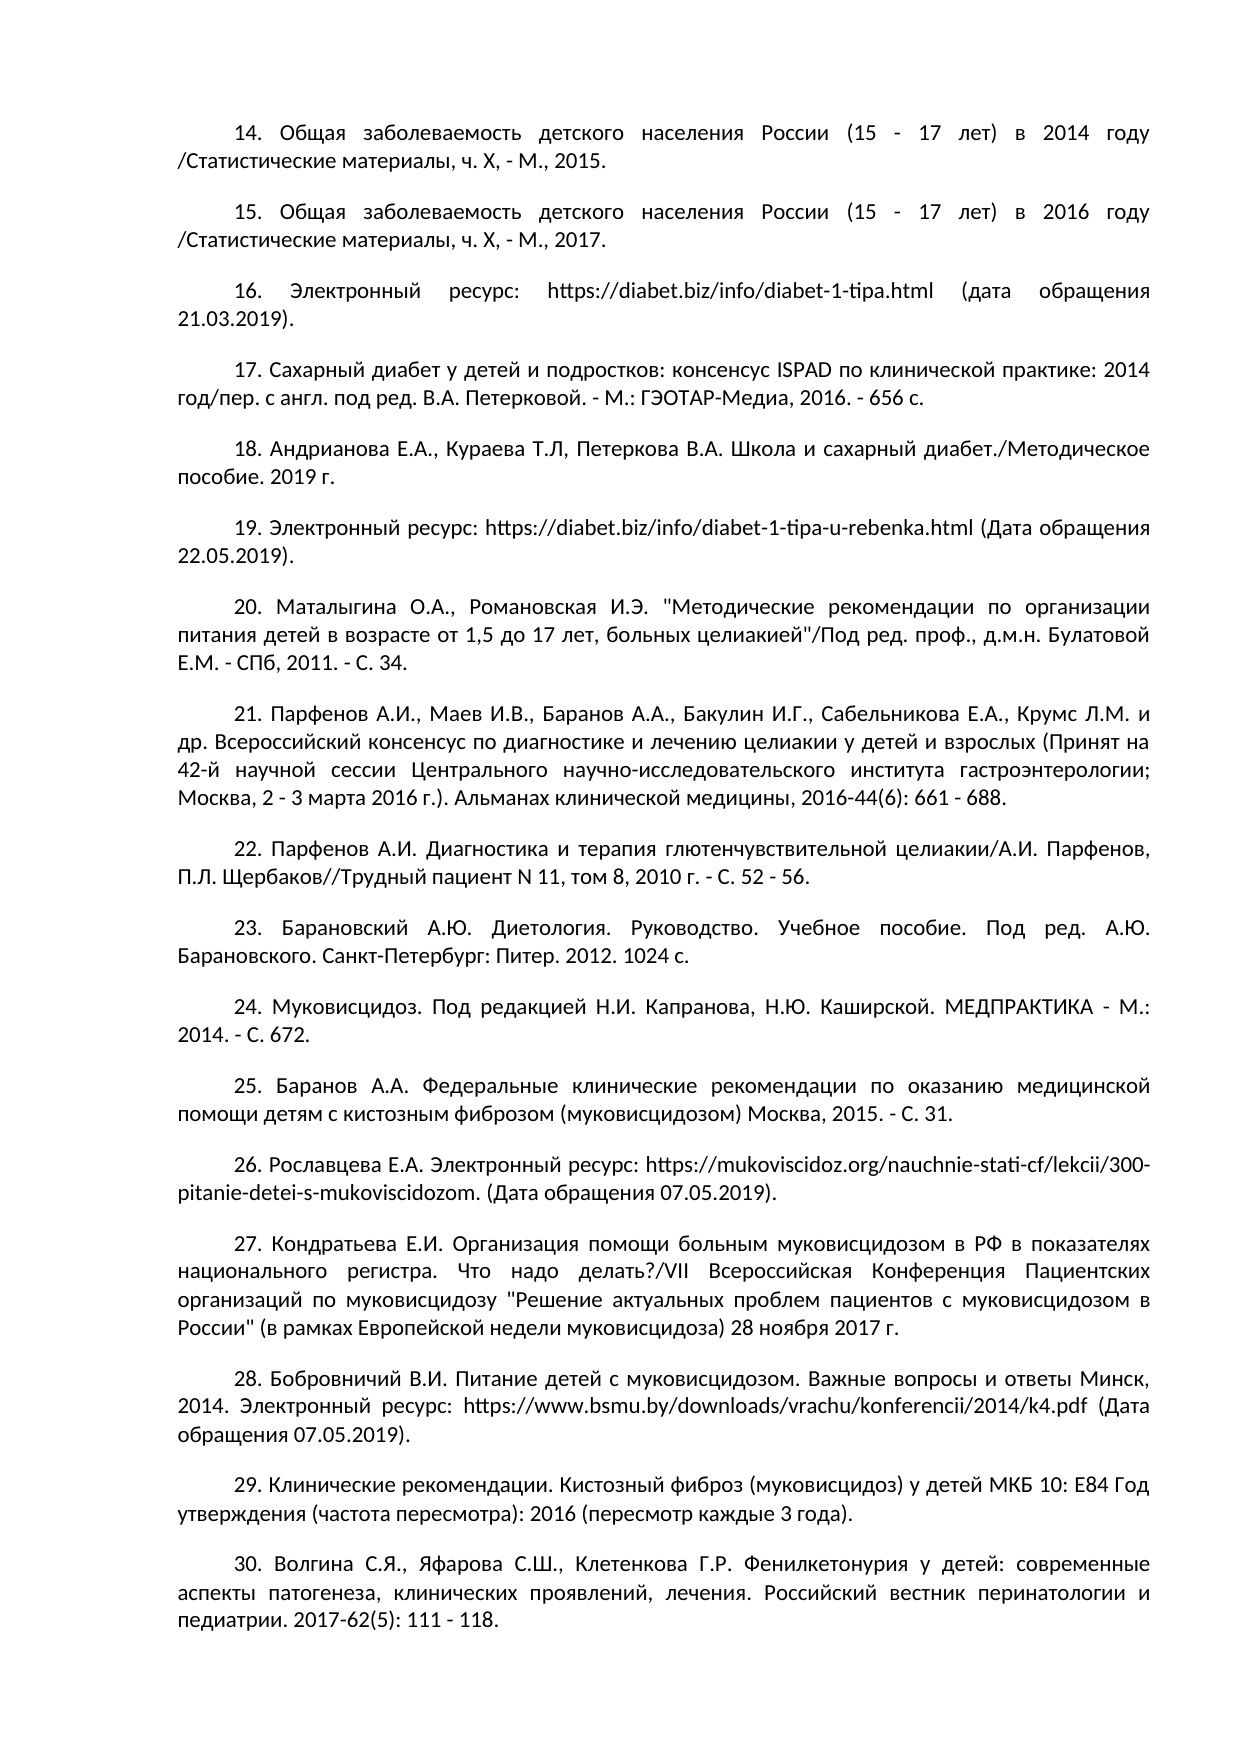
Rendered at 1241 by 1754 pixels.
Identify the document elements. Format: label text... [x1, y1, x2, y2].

text 23. Барановский А.Ю. Диетология. Руководство. Учебное пособие. Под ред. А.Ю. Барановского. Санкт-Петербург: Питер. 2012. 1024 с. [177, 913, 1152, 969]
text 24. Муковисцидоз. Под редакцией Н.И. Капранова, Н.Ю. Каширской. МЕДПРАКТИКА - М.: 2014. - С. 672. [177, 992, 1152, 1048]
text 17. Сахарный диабет у детей и подростков: консенсус ISPAD по клинической практике: 2014 год/пер. с англ. под ред. В.А. Петерковой. - М.: ГЭОТАР-Медиа, 2016. - 656 с. [177, 355, 1152, 411]
text 25. Баранов А.А. Федеральные клинические рекомендации по оказанию медицинской помощи детям с кистозным фиброзом (муковисцидозом) Москва, 2015. - С. 31. [177, 1071, 1152, 1127]
text 29. Клинические рекомендации. Кистозный фиброз (муковисцидоз) у детей МКБ 10: E84 Год утверждения (частота пересмотра): 2016 (пересмотр каждые 3 года). [177, 1471, 1152, 1527]
text 27. Кондратьева Е.И. Организация помощи больным муковисцидозом в РФ в показателях национального регистра. Что надо делать?/VII Всероссийская Конференция Пациентских организаций по муковисцидозу "Решение актуальных проблем пациентов с муковисцидозом в России" (в рамках Европейской недели муковисцидоза) 28 ноября 2017 г. [177, 1229, 1152, 1341]
text 30. Волгина С.Я., Яфарова С.Ш., Клетенкова Г.Р. Фенилкетонурия у детей: современные аспекты патогенеза, клинических проявлений, лечения. Российский вестник перинатологии и педиатрии. 2017-62(5): 111 - 118. [177, 1549, 1152, 1634]
text 22. Парфенов А.И. Диагностика и терапия глютенчувствительной целиакии/А.И. Парфенов, П.Л. Щербаков//Трудный пациент N 11, том 8, 2010 г. - С. 52 - 56. [177, 834, 1152, 890]
text 15. Общая заболеваемость детского населения России (15 - 17 лет) в 2016 году /Статистические материалы, ч. X, - М., 2017. [177, 197, 1152, 253]
text 26. Рославцева Е.А. Электронный ресурс: https://mukoviscidoz.org/nauchnie-stati-cf/lekcii/300-pitanie-detei-s-mukoviscidozom. (Дата обращения 07.05.2019). [177, 1150, 1152, 1206]
text 16. Электронный ресурс: https://diabet.biz/info/diabet-1-tipa.html (дата обращения 21.03.2019). [177, 276, 1152, 332]
text 19. Электронный ресурс: https://diabet.biz/info/diabet-1-tipa-u-rebenka.html (Дата обращения 22.05.2019). [177, 513, 1152, 569]
text 21. Парфенов А.И., Маев И.В., Баранов А.А., Бакулин И.Г., Сабельникова Е.А., Крумс Л.М. и др. Всероссийский консенсус по диагностике и лечению целиакии у детей и взрослых (Принят на 42-й научной сессии Центрального научно-исследовательского института гастроэнтерологии; Москва, 2 - 3 марта 2016 г.). Альманах клинической медицины, 2016-44(6): 661 - 688. [177, 699, 1152, 811]
text 14. Общая заболеваемость детского населения России (15 - 17 лет) в 2014 году /Статистические материалы, ч. X, - М., 2015. [177, 118, 1152, 174]
text 18. Андрианова Е.А., Кураева Т.Л, Петеркова В.А. Школа и сахарный диабет./Методическое пособие. 2019 г. [177, 434, 1152, 490]
text 28. Бобровничий В.И. Питание детей с муковисцидозом. Важные вопросы и ответы Минск, 2014. Электронный ресурс: https://www.bsmu.by/downloads/vrachu/konferencii/2014/k4.pdf (Дата обращения 07.05.2019). [177, 1364, 1152, 1448]
text 20. Маталыгина О.А., Романовская И.Э. "Методические рекомендации по организации питания детей в возрасте от 1,5 до 17 лет, больных целиакией"/Под ред. проф., д.м.н. Булатовой Е.М. - СПб, 2011. - С. 34. [177, 592, 1152, 676]
